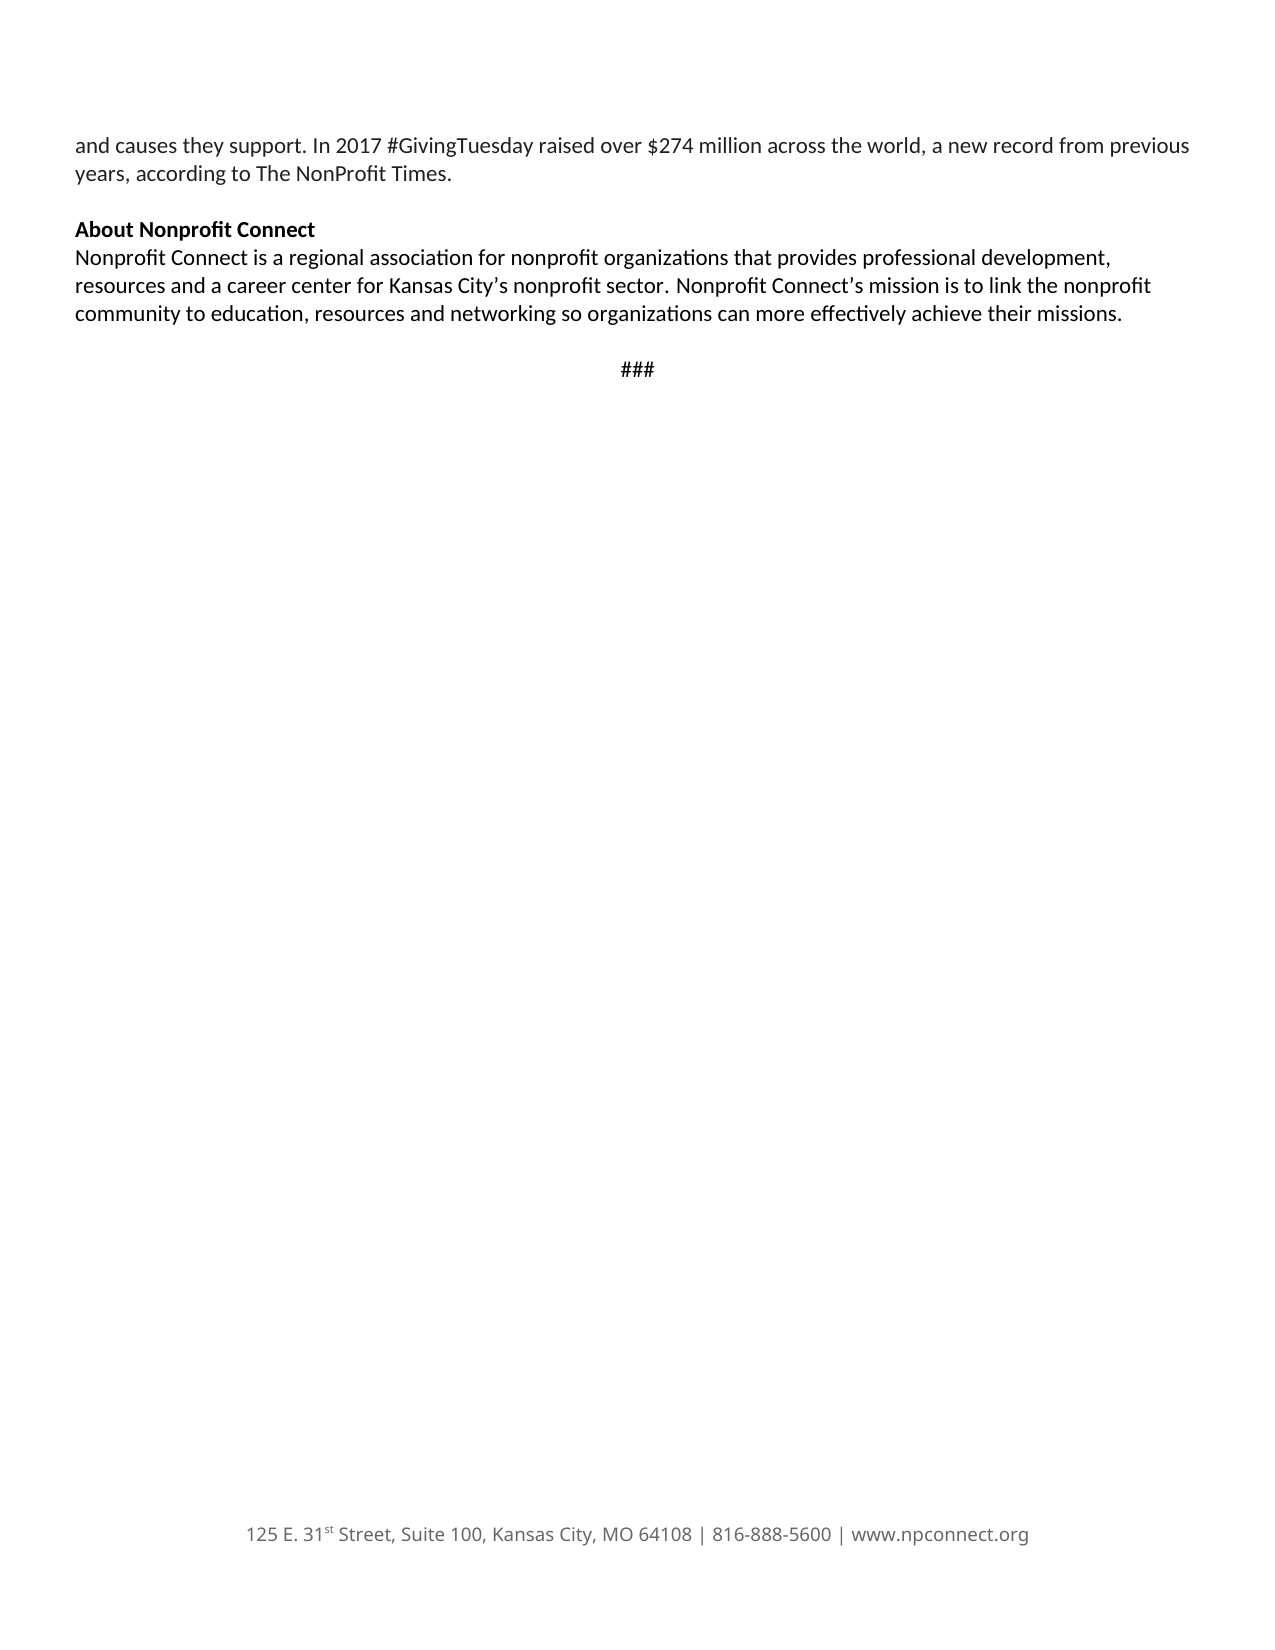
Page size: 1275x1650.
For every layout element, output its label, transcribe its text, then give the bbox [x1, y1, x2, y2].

text About Nonprofit Connect [75, 215, 1200, 243]
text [75, 131, 1200, 187]
text Nonprofit Connect is a regional association for nonprofit organizations that provides professional development, resources and a career center for Kansas City’s nonprofit sector. Nonprofit Connect’s mission is to link the nonprofit community to education, resources and networking so organizations can more effectively achieve their missions. [75, 243, 1200, 327]
text ### [75, 355, 1200, 383]
